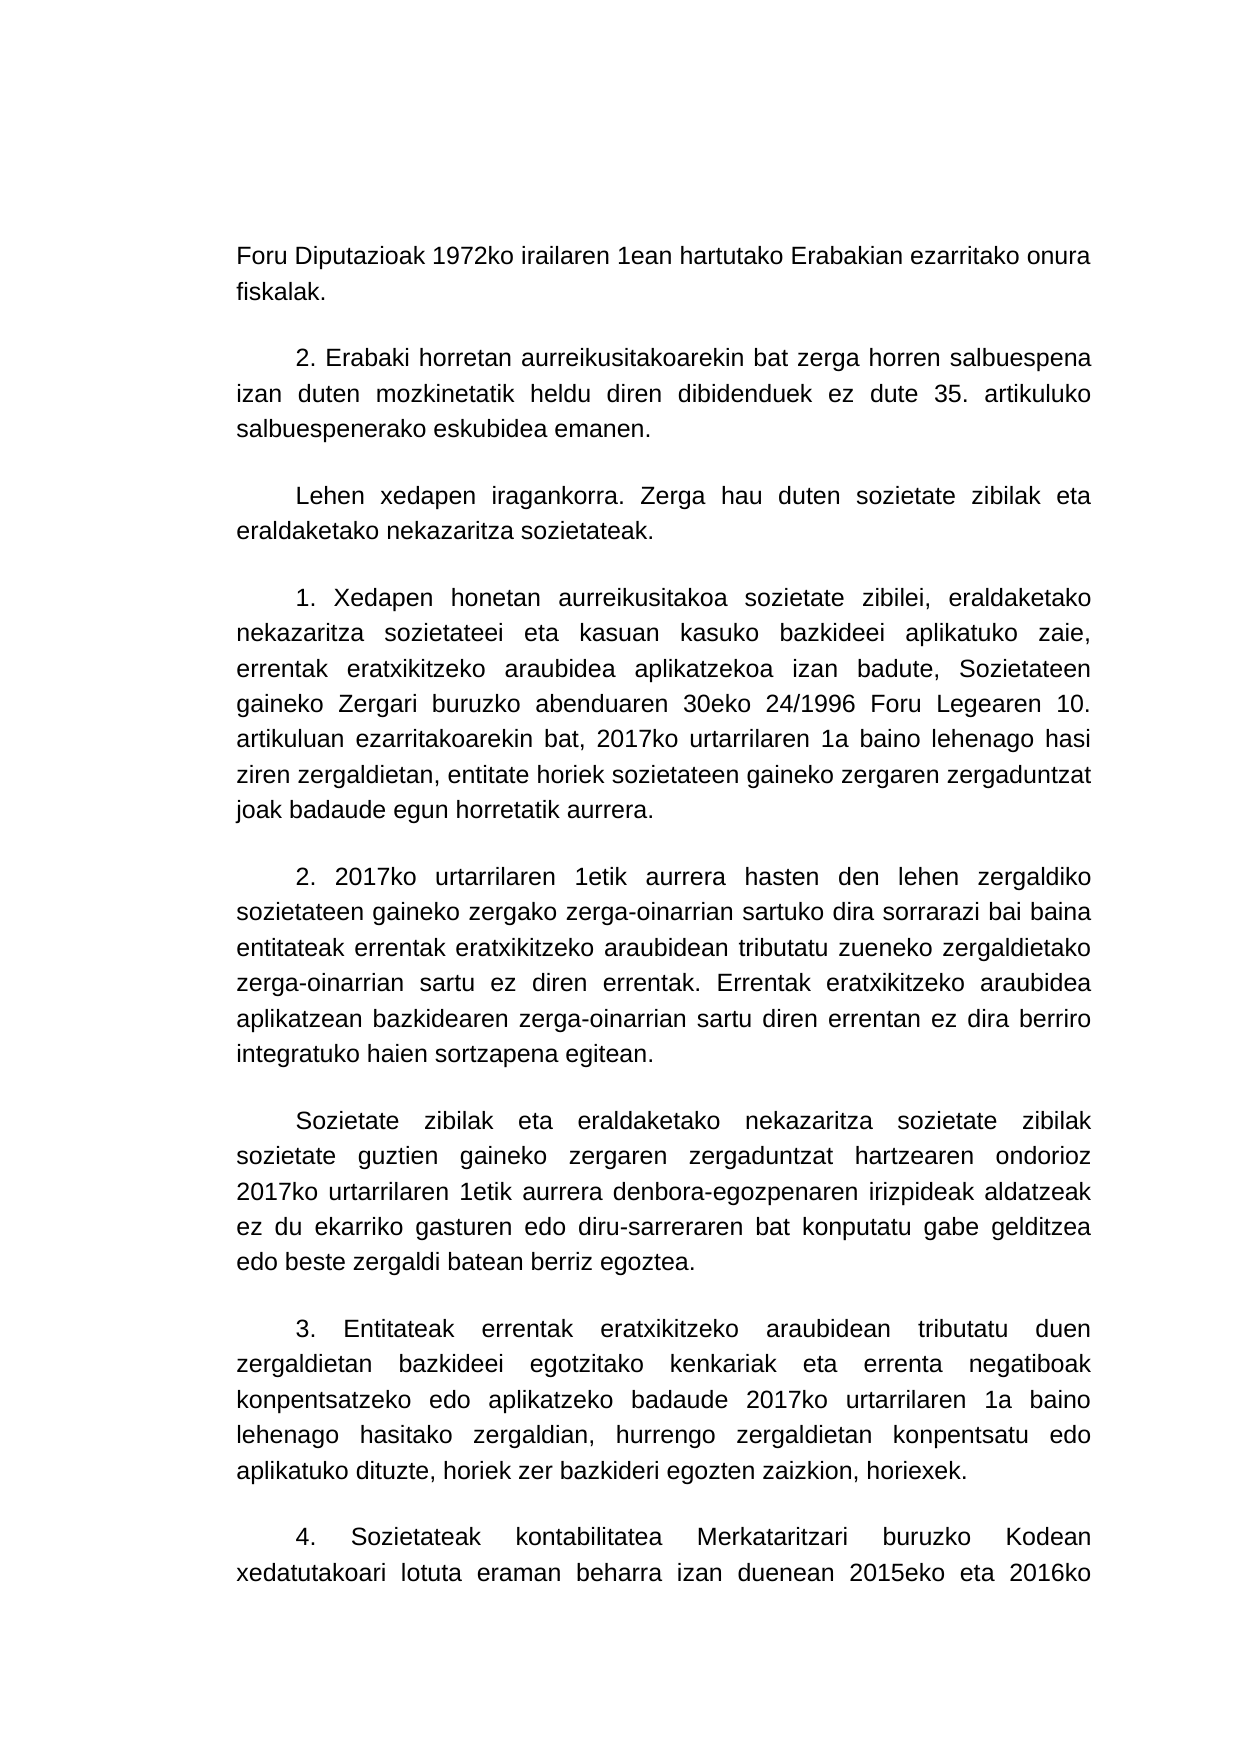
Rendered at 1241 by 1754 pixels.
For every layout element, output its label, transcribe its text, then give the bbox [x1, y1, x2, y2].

text 1. Xedapen honetan aurreikusitakoa sozietate zibilei, eraldaketako nekazaritza sozietateei eta kasuan kasuko bazkideei aplikatuko zaie, errentak eratxikitzeko araubidea aplikatzekoa izan badute, Sozietateen gaineko Zergari buruzko abenduaren 30eko 24/1996 Foru Legearen 10. artikuluan ezarritakoarekin bat, 2017ko urtarrilaren 1a baino lehenago hasi ziren zergaldietan, entitate horiek sozietateen gaineko zergaren zergaduntzat joak badaude egun horretatik aurrera. [236, 578, 1092, 826]
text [236, 236, 1092, 307]
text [236, 1517, 1092, 1588]
text Lehen xedapen iragankorra. Zerga hau duten sozietate zibilak eta eraldaketako nekazaritza sozietateak. [236, 476, 1092, 547]
text 2. Erabaki horretan aurreikusitakoarekin bat zerga horren salbuespena izan duten mozkinetatik heldu diren dibidenduek ez dute 35. artikuluko salbuespenerako eskubidea emanen. [236, 338, 1092, 444]
text Sozietate zibilak eta eraldaketako nekazaritza sozietate zibilak sozietate guztien gaineko zergaren zergaduntzat hartzearen ondorioz 2017ko urtarrilaren 1etik aurrera denbora-egozpenaren irizpideak aldatzeak ez du ekarriko gasturen edo diru-sarreraren bat konputatu gabe gelditzea edo beste zergaldi batean berriz egoztea. [236, 1101, 1092, 1278]
text 2. 2017ko urtarrilaren 1etik aurrera hasten den lehen zergaldiko sozietateen gaineko zergako zerga-oinarrian sartuko dira sorrarazi bai baina entitateak errentak eratxikitzeko araubidean tributatu zueneko zergaldietako zerga-oinarrian sartu ez diren errentak. Errentak eratxikitzeko araubidea aplikatzean bazkidearen zerga-oinarrian sartu diren errentan ez dira berriro integratuko haien sortzapena egitean. [236, 857, 1092, 1069]
text 3. Entitateak errentak eratxikitzeko araubidean tributatu duen zergaldietan bazkideei egotzitako kenkariak eta errenta negatiboak konpentsatzeko edo aplikatzeko badaude 2017ko urtarrilaren 1a baino lehenago hasitako zergaldian, hurrengo zergaldietan konpentsatu edo aplikatuko dituzte, horiek zer bazkideri egozten zaizkion, horiexek. [236, 1309, 1092, 1486]
